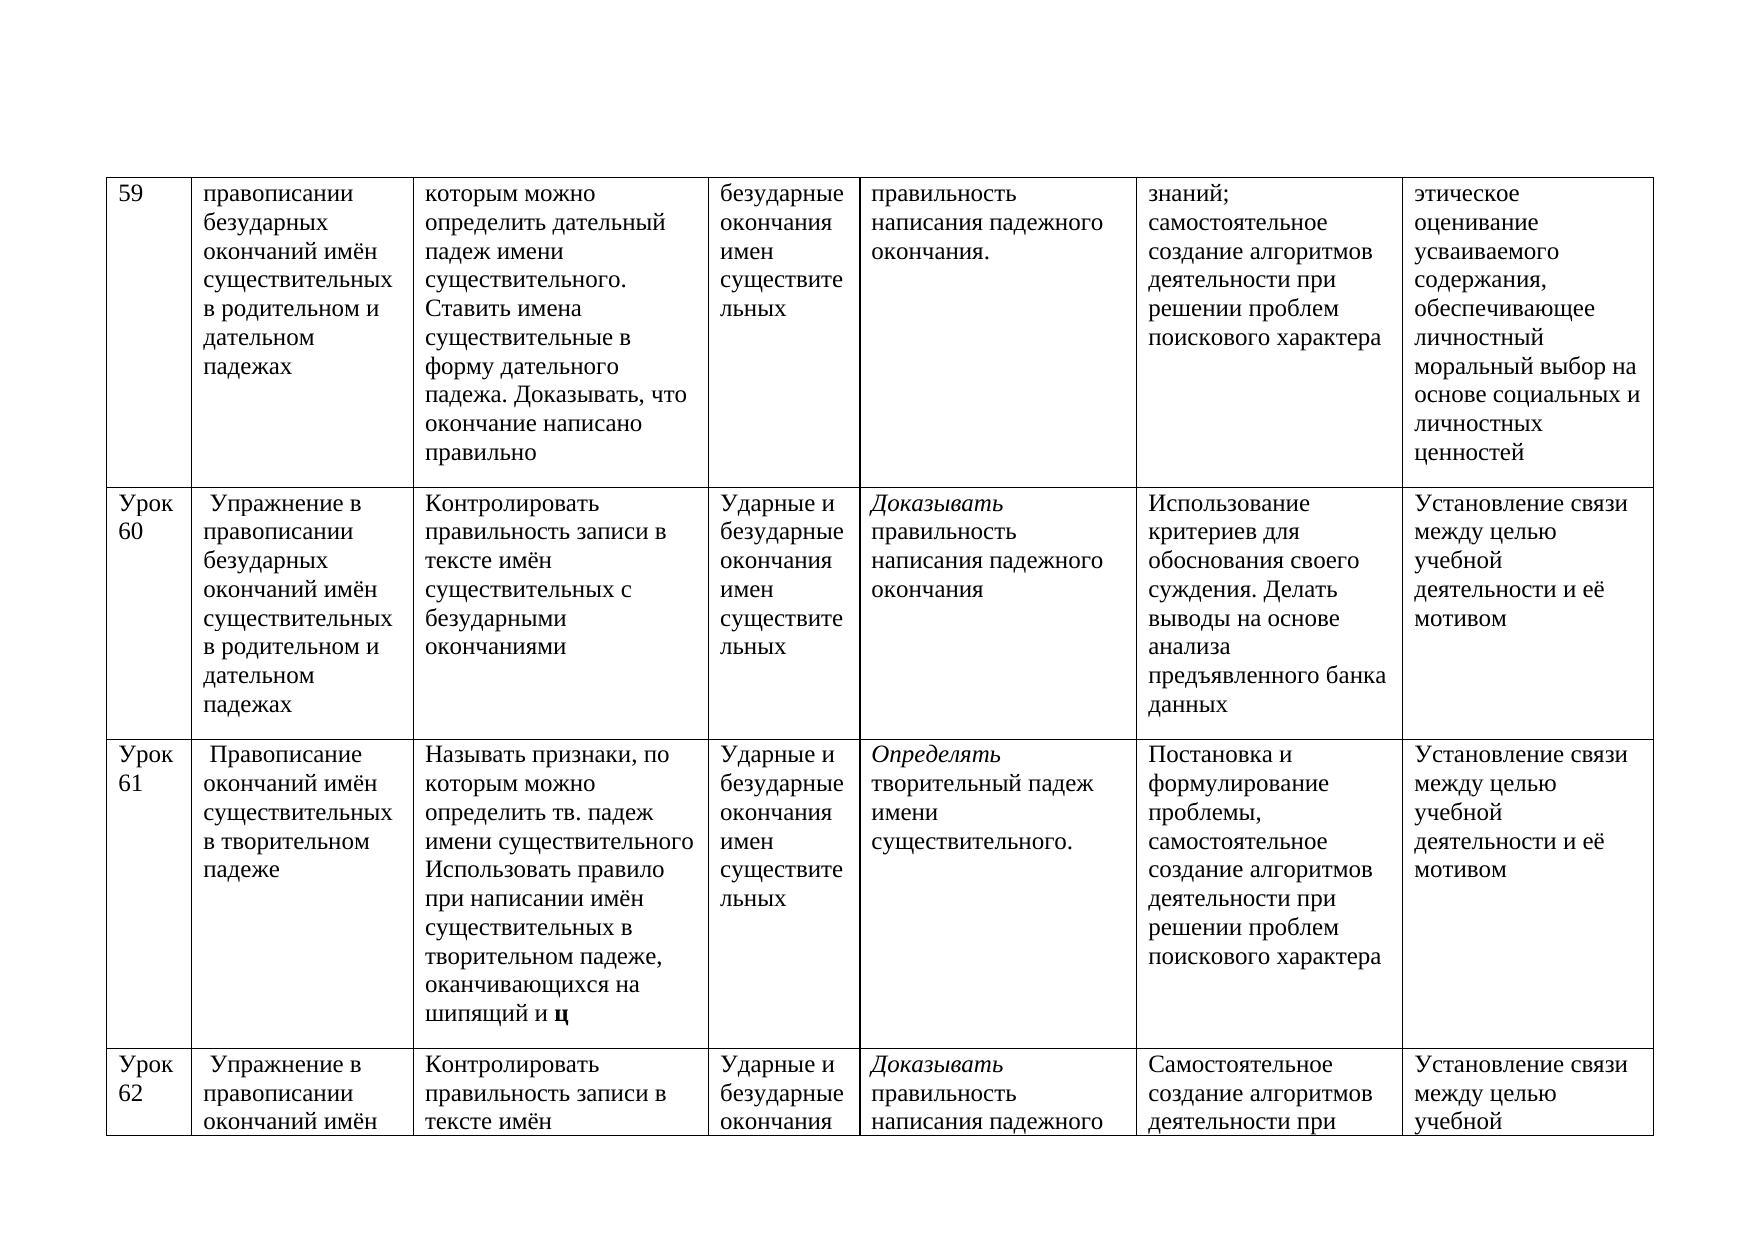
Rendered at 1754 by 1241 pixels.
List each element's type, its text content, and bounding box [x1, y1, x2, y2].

table_cell Доказывать правильность написания падежного окончания [861, 488, 1136, 738]
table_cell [1403, 178, 1653, 487]
table_cell Урок 59 [107, 178, 191, 487]
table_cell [861, 1049, 1136, 1135]
table_cell Использование критериев для обоснования своего суждения. Делать выводы на основе анализа предъявленного банка данных [1137, 488, 1402, 738]
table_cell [1137, 178, 1402, 487]
table_cell Ударные и безударные окончания имен существительных [709, 740, 859, 1048]
table_cell Урок 60 [107, 488, 191, 738]
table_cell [861, 178, 1136, 487]
table_cell Урок 61 [107, 740, 191, 1048]
table_cell Ударные и безударные окончания имен существительных [709, 488, 859, 738]
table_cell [709, 178, 859, 487]
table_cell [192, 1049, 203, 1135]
table_cell Постановка и формулирование проблемы, самостоятельное создание алгоритмов деятельности при решении проблем поискового характера [1137, 740, 1402, 1048]
table_cell Установление связи между целью учебной деятельности и её мотивом [1403, 488, 1653, 738]
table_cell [414, 1049, 708, 1135]
table_cell Упражнение в правописании безударных окончаний имён существительных в родительном и дательном падежах [192, 178, 413, 487]
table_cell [1403, 1049, 1653, 1135]
table_cell Называть признаки, по которым можно определить тв. падеж имени существительного Использовать правило при написании имён существительных в творительном падеже, оканчивающихся на шипящий и ц [414, 740, 708, 1048]
table_cell Упражнение в правописании окончаний имён существительных в творительном падеже [353, 1049, 413, 1135]
table_cell Определять творительный падеж имени существительного. [861, 740, 1136, 1048]
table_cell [1137, 1049, 1402, 1135]
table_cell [414, 178, 708, 487]
table_cell Урок 62 [107, 1049, 191, 1135]
table_cell Контролировать правильность записи в тексте имён существительных с безударными окончаниями [414, 488, 708, 738]
table_cell Правописание окончаний имён существительных в творительном падеже [192, 740, 413, 1048]
table_cell Установление связи между целью учебной деятельности и её мотивом [1403, 740, 1653, 1048]
table_cell Упражнение в правописании безударных окончаний имён существительных в родительном и дательном падежах [192, 488, 413, 738]
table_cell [709, 1049, 859, 1135]
